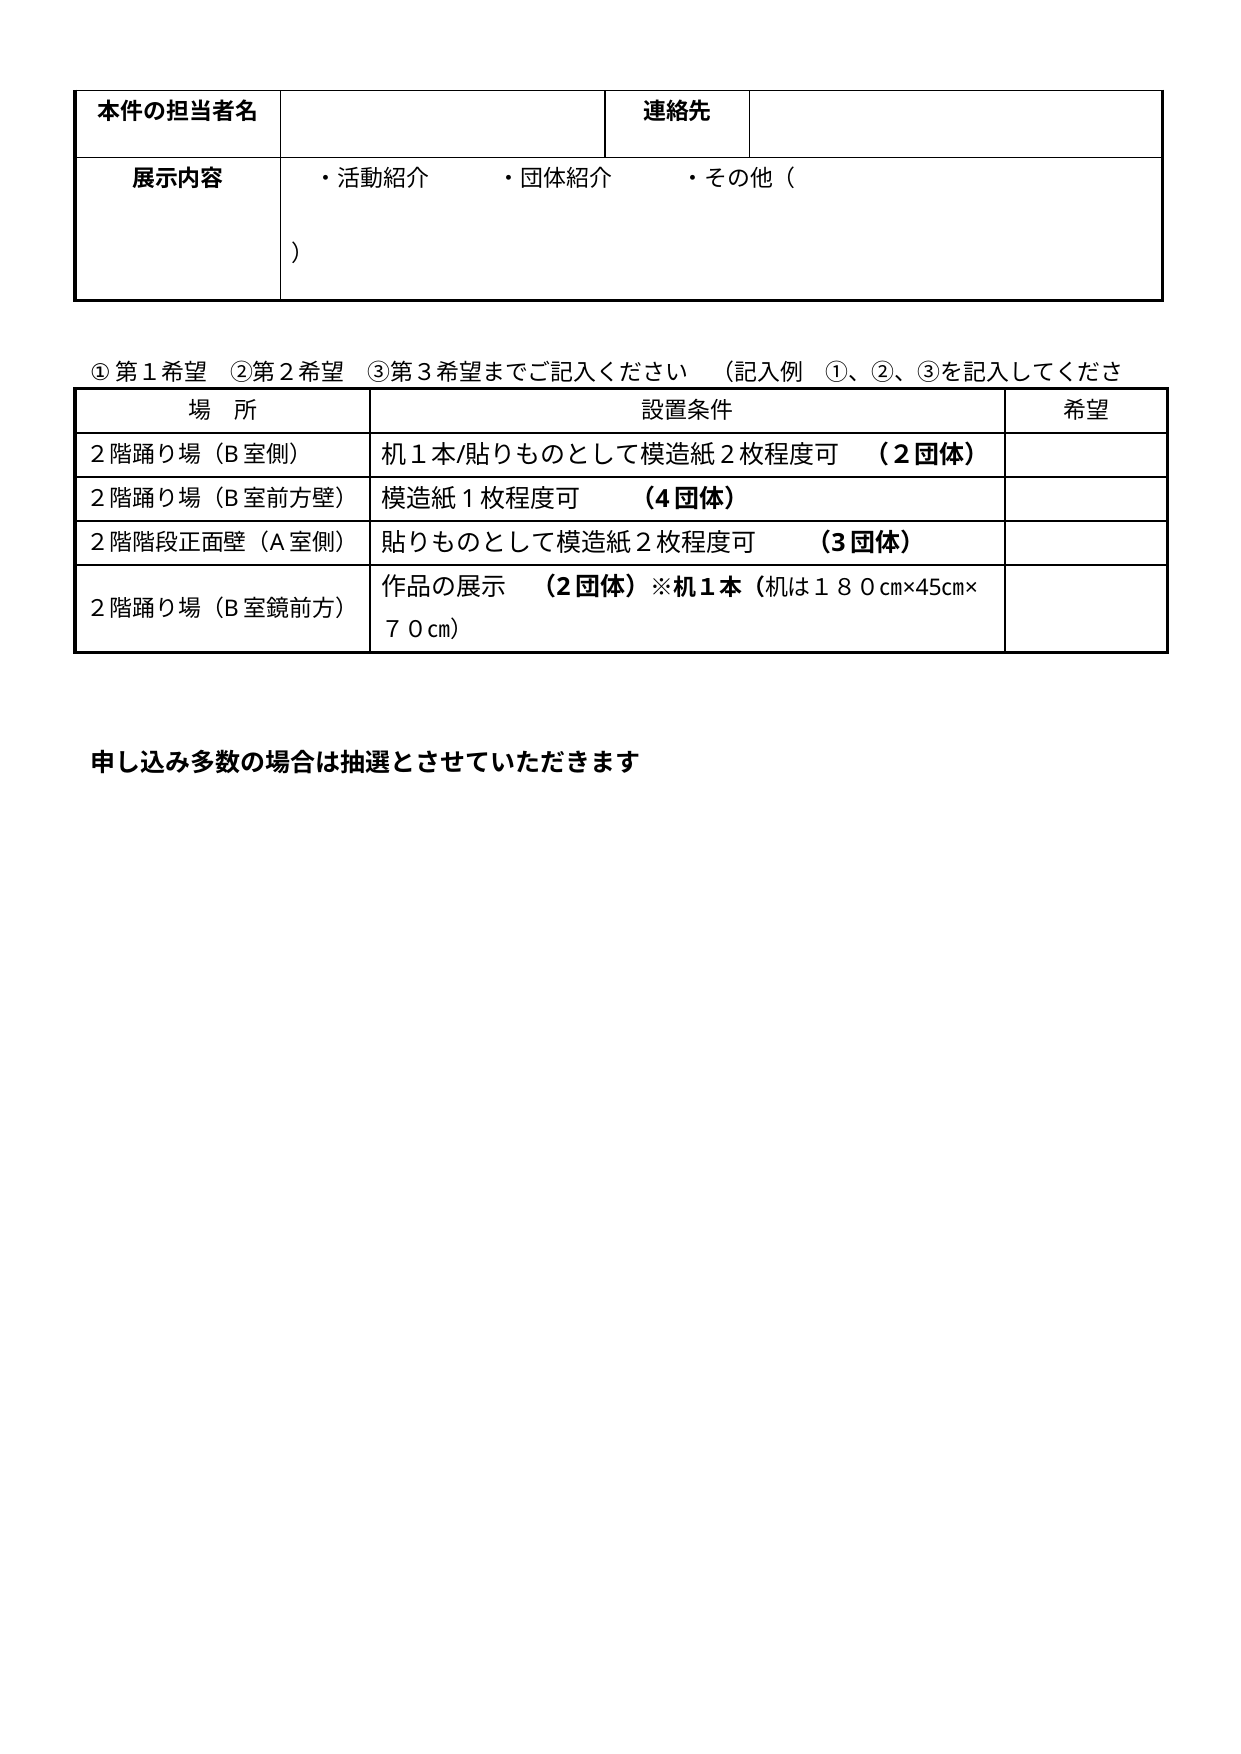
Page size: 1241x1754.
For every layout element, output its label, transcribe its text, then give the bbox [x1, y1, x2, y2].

table_cell 机１本/貼りものとして模造紙2枚程度可 （２団体） [371, 434, 1004, 476]
table_cell 貼りものとして模造紙２枚程度可 （3団体） [371, 522, 1004, 564]
table_cell ２階階段正面壁（A室側） [77, 522, 369, 564]
table_cell 展示内容 [77, 158, 280, 299]
table_cell 本件の担当者名 [77, 91, 280, 157]
table_cell 作品の展示 （2団体）※机１本（机は１８０㎝×45㎝×７０㎝） [371, 566, 1004, 651]
table_cell ２階踊り場（B室鏡前方） [77, 566, 369, 651]
table_header 場 所 [77, 390, 369, 432]
table_cell [1006, 566, 1166, 651]
table_cell [1006, 478, 1166, 520]
table_cell [281, 91, 604, 157]
table_cell ・活動紹介 ・団体紹介 ・その他（ ） [281, 158, 1161, 299]
table_header 設置条件 [371, 390, 1004, 432]
table_cell ２階踊り場（B室側） [77, 434, 369, 476]
table_cell ２階踊り場（B室前方壁） [77, 478, 369, 520]
table_cell 模造紙1枚程度可 （4団体） [371, 478, 1004, 520]
table_cell [750, 91, 1161, 157]
table_cell [1006, 434, 1166, 476]
table_cell [1006, 522, 1166, 564]
table_cell 連絡先 [606, 91, 749, 157]
table_header 希望 [1006, 390, 1166, 432]
